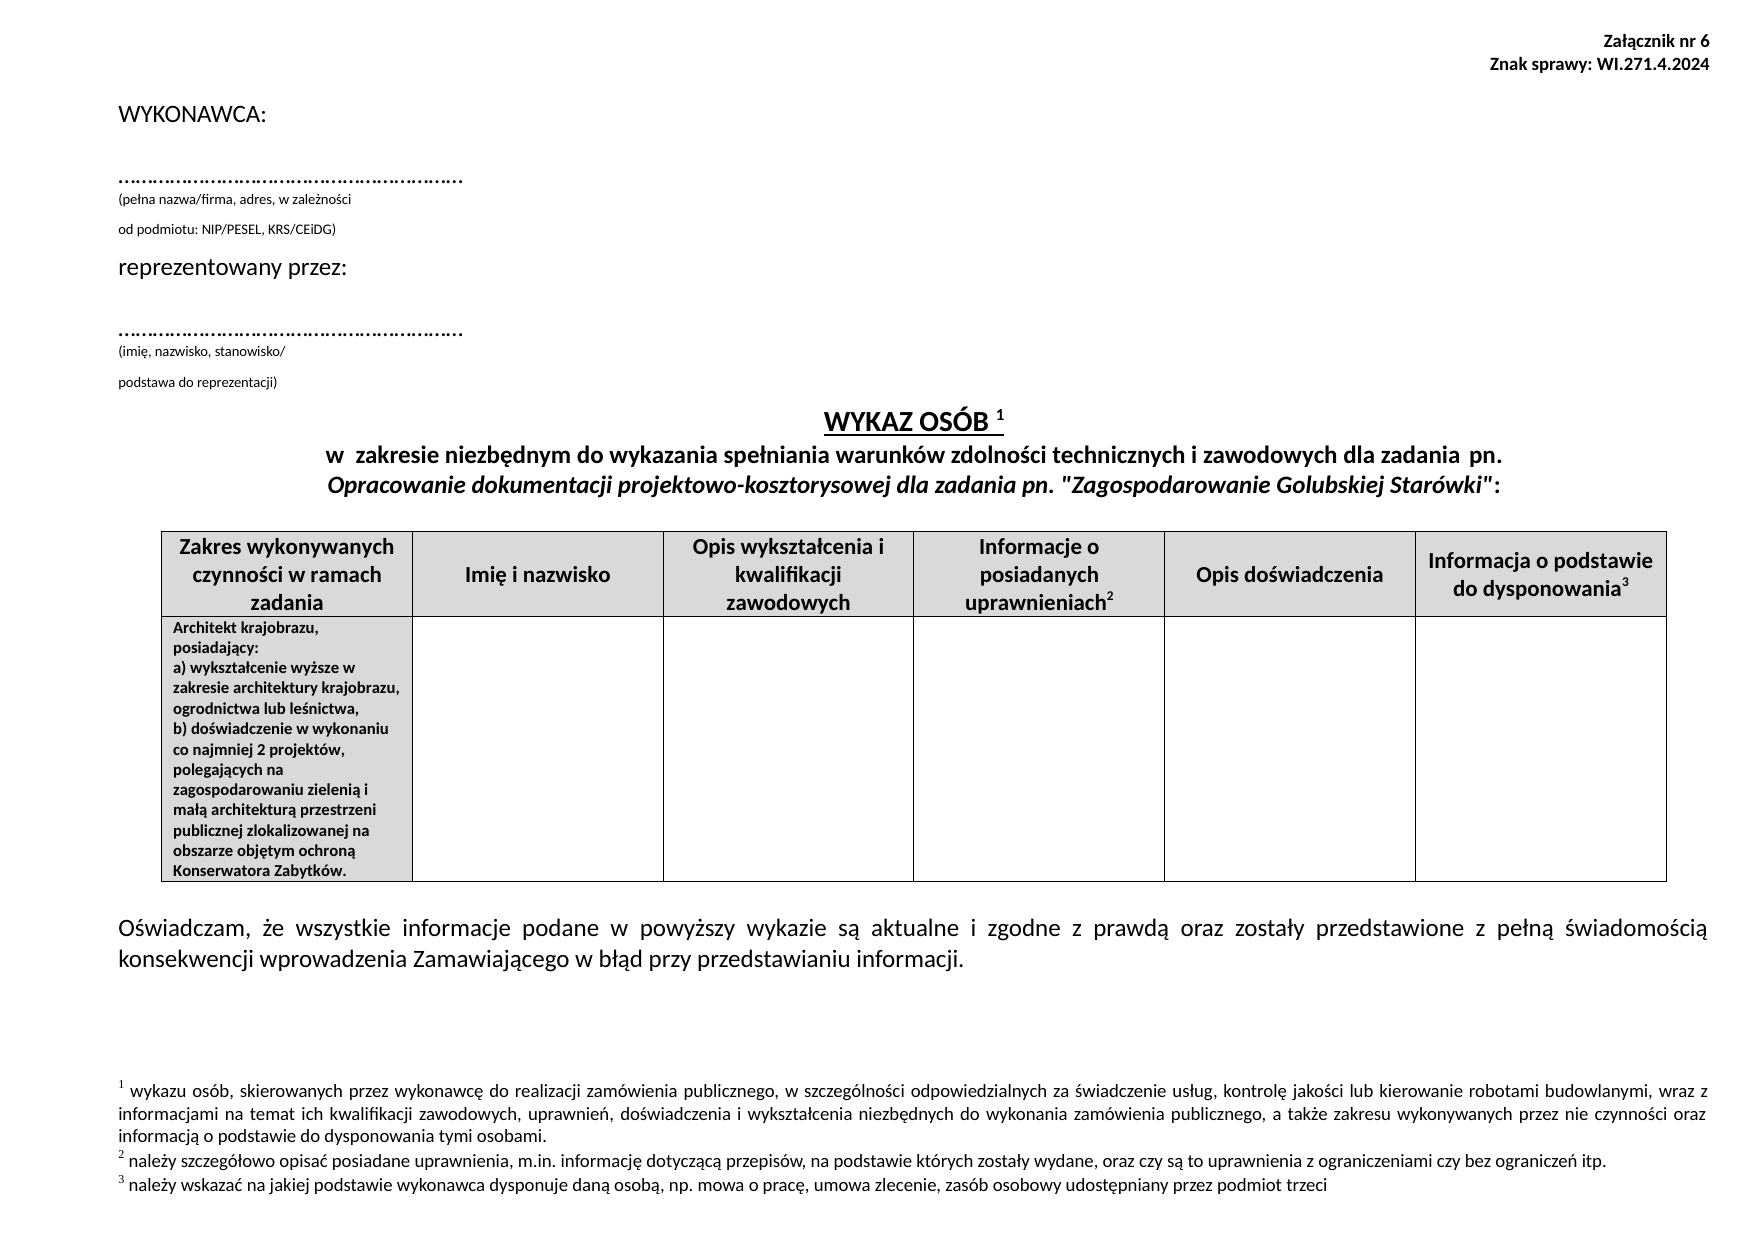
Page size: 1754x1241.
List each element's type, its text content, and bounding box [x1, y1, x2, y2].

text …………………………………………………… [118, 159, 1709, 190]
text Oświadczam, że wszystkie informacje podane w powyższy wykazie są aktualne i zgodne z prawdą oraz zostały przedstawione z pełną świadomością konsekwencji wprowadzenia Zamawiającego w błąd przy przedstawianiu informacji. [118, 912, 1709, 973]
table_cell Architekt krajobrazu, posiadający: a) wykształcenie wyższe w zakresie architektury krajobrazu, ogrodnictwa lub leśnictwa, b) doświadczenie w wykonaniu co najmniej 2 projektów, polegających na zagospodarowaniu zielenią i małą architekturą przestrzeni publicznej zlokalizowanej na obszarze objętym ochroną Konserwatora Zabytków. [162, 617, 412, 881]
text WYKONAWCA: [118, 98, 1709, 129]
table_cell [914, 617, 1164, 881]
text (pełna nazwa/firma, adres, w zależności [118, 190, 1709, 220]
table_cell [413, 617, 663, 881]
subtitle w zakresie niezbędnym do wykazania spełniania warunków zdolności technicznych i zawodowych dla zadania pn. [118, 439, 1709, 470]
table_header Imię i nazwisko [413, 532, 663, 616]
table_header Informacje o posiadanych uprawnieniach [914, 532, 1164, 616]
text (imię, nazwisko, stanowisko/ [118, 342, 1709, 373]
table_cell [664, 617, 913, 881]
text podstawa do reprezentacji) [118, 373, 1709, 403]
text …………………………………………………… [118, 312, 1709, 342]
table_cell [1416, 617, 1666, 881]
text od podmiotu: NIP/PESEL, KRS/CEiDG) [118, 220, 1709, 251]
table_header Opis doświadczenia [1165, 532, 1415, 616]
table_header Zakres wykonywanych czynności w ramach zadania [162, 532, 412, 616]
table_header Opis wykształcenia i kwalifikacji zawodowych [664, 532, 913, 616]
table_header Informacja o podstawie do dysponowania [1416, 532, 1666, 616]
text reprezentowany przez: [118, 251, 1709, 281]
table_cell [1165, 617, 1415, 881]
subtitle WYKAZ OSÓB [118, 403, 1709, 439]
text Opracowanie dokumentacji projektowo-kosztorysowej dla zadania pn. "Zagospodarowanie Golubskiej Starówki": [118, 470, 1709, 500]
